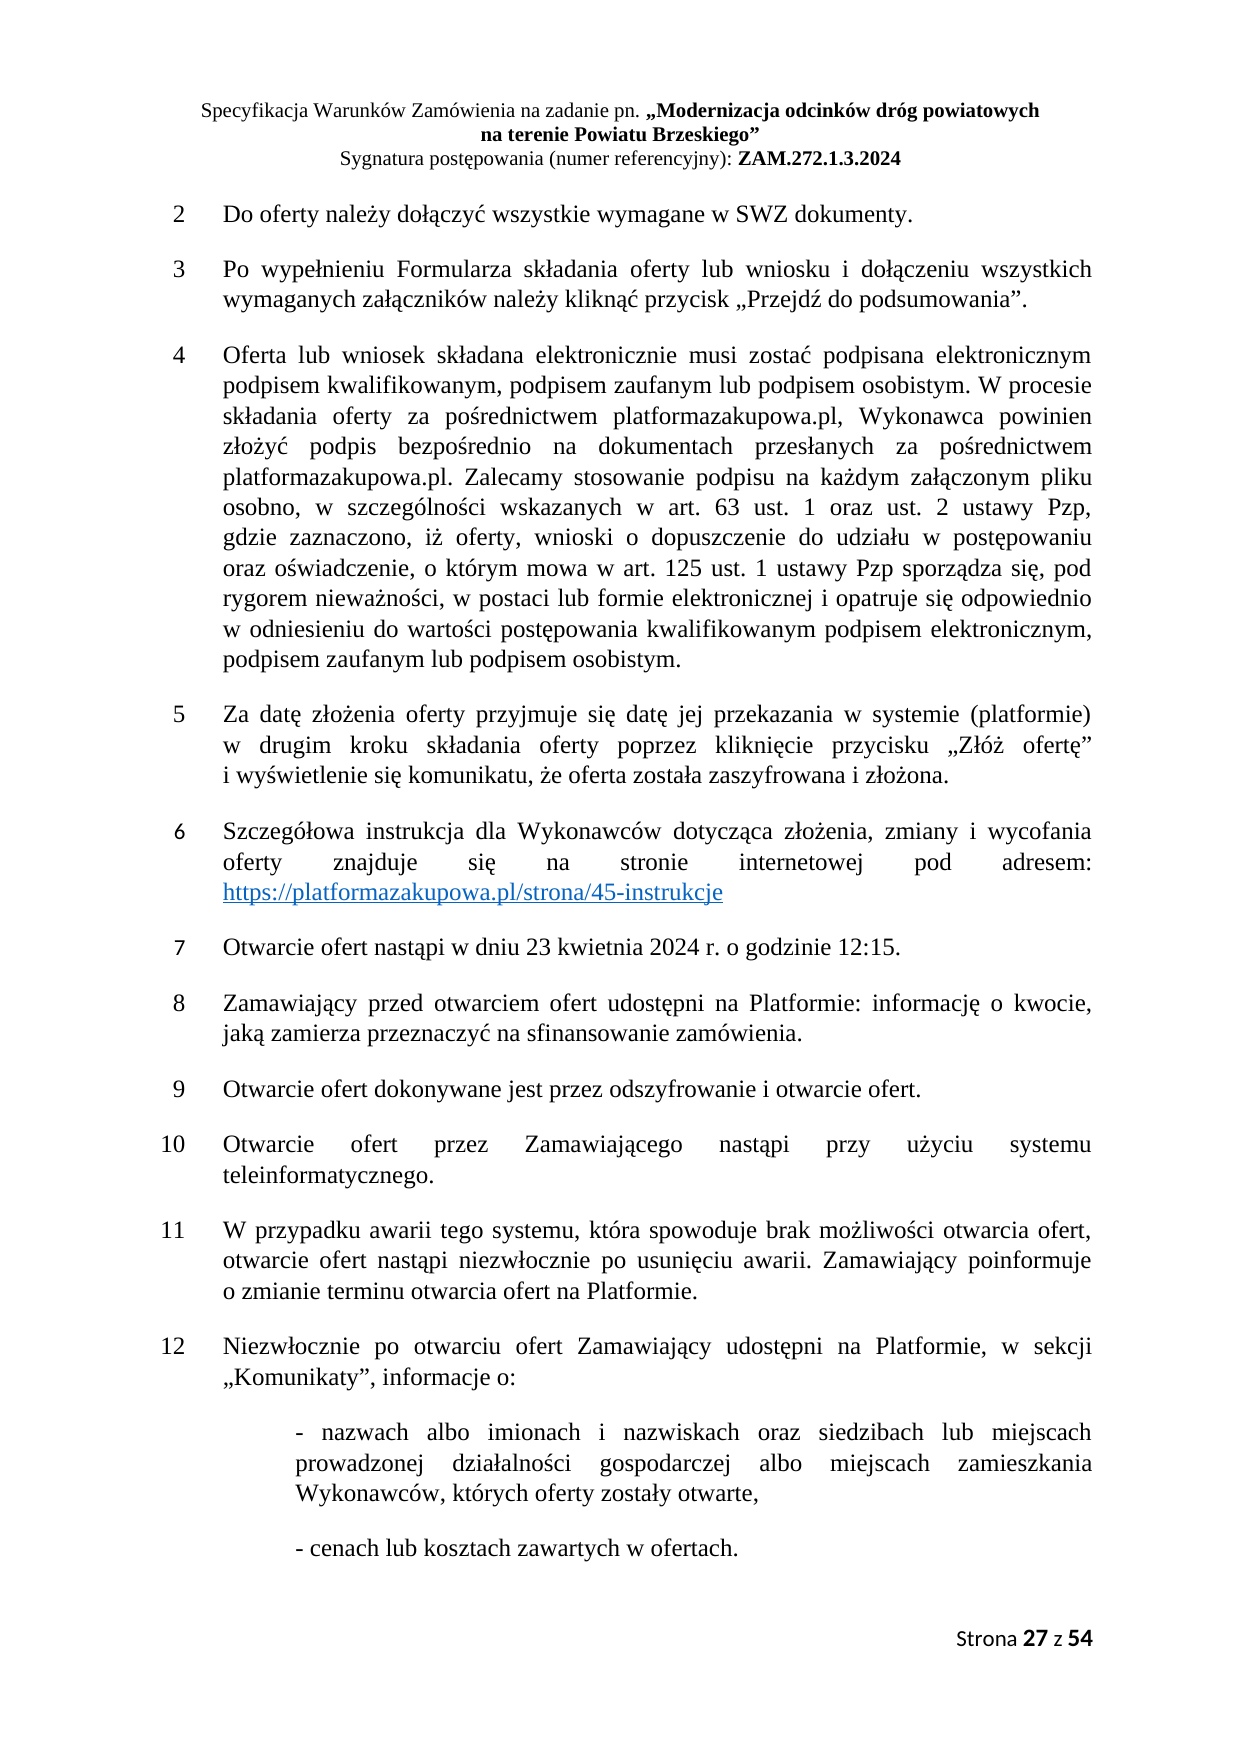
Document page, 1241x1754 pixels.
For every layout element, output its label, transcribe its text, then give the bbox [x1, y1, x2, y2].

list Szczegółowa instrukcja dla Wykonawców dotycząca złożenia, zmiany i wycofania oferty znajduje się na stronie internetowej pod adresem: https://platformazakupowa.pl/strona/45-instrukcje [185, 816, 1093, 906]
list Po wypełnieniu Formularza składania oferty lub wniosku i dołączeniu wszystkich wymaganych załączników należy kliknąć przycisk „Przejdź do podsumowania”. [185, 254, 1093, 313]
list W przypadku awarii tego systemu, która spowoduje brak możliwości otwarcia ofert, otwarcie ofert nastąpi niezwłocznie po usunięciu awarii. Zamawiający poinformuje o zmianie terminu otwarcia ofert na Platformie. [185, 1215, 1093, 1305]
list Do oferty należy dołączyć wszystkie wymagane w SWZ dokumenty. [185, 199, 1093, 227]
list Za datę złożenia oferty przyjmuje się datę jej przekazania w systemie (platformie) w drugim kroku składania oferty poprzez kliknięcie przycisku „Złóż ofertę” i wyświetlenie się komunikatu, że oferta została zaszyfrowana i złożona. [185, 699, 1093, 789]
list Otwarcie ofert przez Zamawiającego nastąpi przy użyciu systemu teleinformatycznego. [185, 1129, 1093, 1188]
list Otwarcie ofert dokonywane jest przez odszyfrowanie i otwarcie ofert. [185, 1074, 1093, 1103]
list Niezwłocznie po otwarciu ofert Zamawiający udostępni na Platformie, w sekcji „Komunikaty”, informacje o: [185, 1331, 1093, 1391]
list Oferta lub wniosek składana elektronicznie musi zostać podpisana elektronicznym podpisem kwalifikowanym, podpisem zaufanym lub podpisem osobistym. W procesie składania oferty za pośrednictwem platformazakupowa.pl, Wykonawca powinien złożyć podpis bezpośrednio na dokumentach przesłanych za pośrednictwem platformazakupowa.pl. Zalecamy stosowanie podpisu na każdym załączonym pliku osobno, w szczególności wskazanych w art. 63 ust. 1 oraz ust. 2 ustawy Pzp, gdzie zaznaczono, iż oferty, wnioski o dopuszczenie do udziału w postępowaniu oraz oświadczenie, o którym mowa w art. 125 ust. 1 ustawy Pzp sporządza się, pod rygorem nieważności, w postaci lub formie elektronicznej i opatruje się odpowiednio w odniesieniu do wartości postępowania kwalifikowanym podpisem elektronicznym, podpisem zaufanym lub podpisem osobistym. [185, 340, 1093, 673]
list - nazwach albo imionach i nazwiskach oraz siedzibach lub miejscach prowadzonej działalności gospodarczej albo miejscach zamieszkania Wykonawców, których oferty zostały otwarte, [295, 1417, 1093, 1507]
list - cenach lub kosztach zawartych w ofertach. [295, 1533, 1093, 1562]
list Zamawiający przed otwarciem ofert udostępni na Platformie: informację o kwocie, jaką zamierza przeznaczyć na sfinansowanie zamówienia. [185, 988, 1093, 1047]
list Otwarcie ofert nastąpi w dniu 23 kwietnia 2024 r. o godzinie 12:15. [185, 932, 1093, 961]
